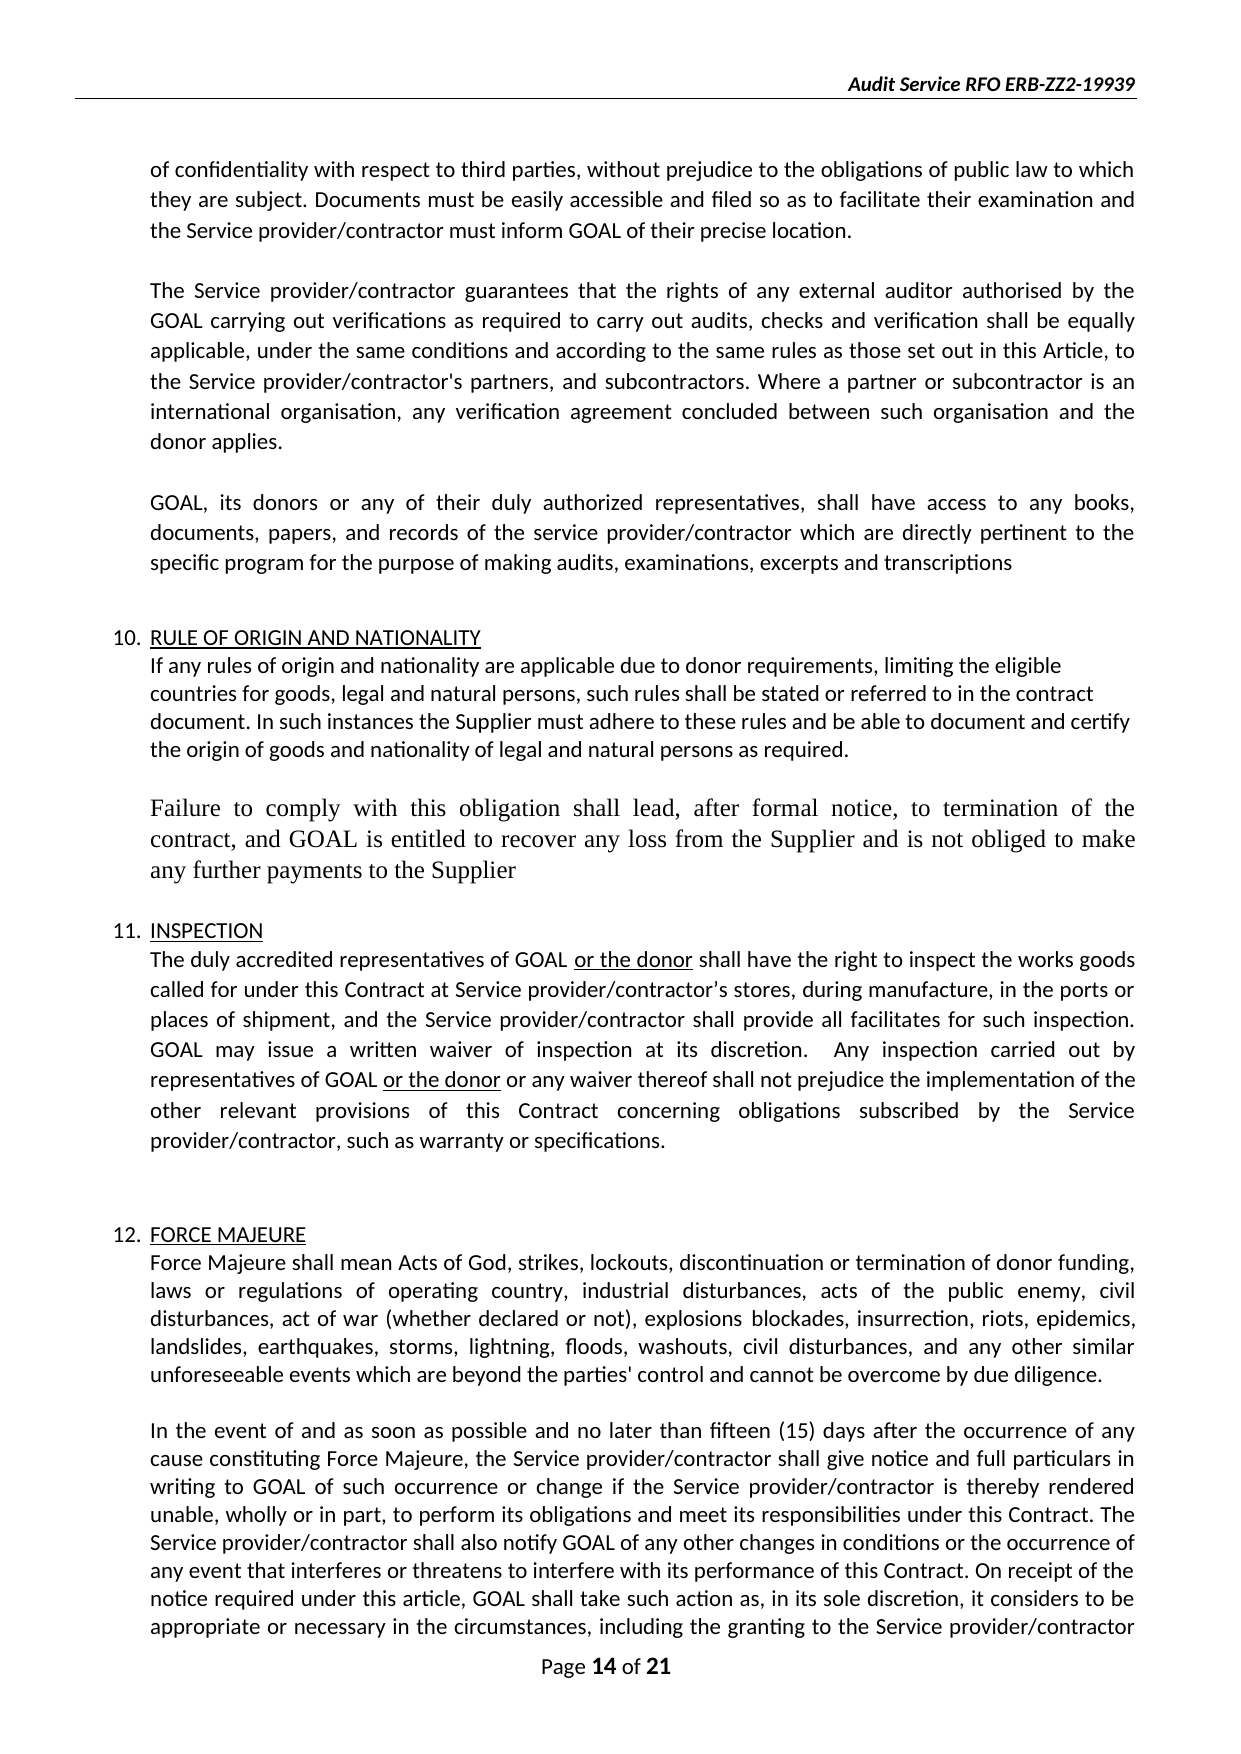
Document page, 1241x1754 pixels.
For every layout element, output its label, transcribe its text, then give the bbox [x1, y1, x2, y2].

text If any rules of origin and nationality are applicable due to donor requirements, limiting the eligible countries for goods, legal and natural persons, such rules shall be stated or referred to in the contract document. In such instances the Supplier must adhere to these rules and be able to document and certify the origin of goods and nationality of legal and natural persons as required. [150, 651, 1137, 763]
list INSPECTION [112, 917, 1137, 945]
text Force Majeure shall mean Acts of God, strikes, lockouts, discontinuation or termination of donor funding, laws or regulations of operating country, industrial disturbances, acts of the public enemy, civil disturbances, act of war (whether declared or not), explosions blockades, insurrection, riots, epidemics, landslides, earthquakes, storms, lightning, floods, washouts, civil disturbances, and any other similar unforeseeable events which are beyond the parties' control and cannot be overcome by due diligence. [150, 1248, 1137, 1388]
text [150, 1416, 1137, 1640]
list The duly accredited representatives of GOAL or the donor shall have the right to inspect the works goods called for under this Contract at Service provider/contractor’s stores, during manufacture, in the ports or places of shipment, and the Service provider/contractor shall provide all facilitates for such inspection. GOAL may issue a written waiver of inspection at its discretion. Any inspection carried out by representatives of GOAL or the donor or any waiver thereof shall not prejudice the implementation of the other relevant provisions of this Contract concerning obligations subscribed by the Service provider/contractor, such as warranty or specifications. [150, 945, 1137, 1154]
list Failure to comply with this obligation shall lead, after formal notice, to termination of the contract, and GOAL is entitled to recover any loss from the Supplier and is not obliged to make any further payments to the Supplier [150, 793, 1137, 884]
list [150, 155, 1137, 244]
list RULE OF ORIGIN AND NATIONALITY [112, 623, 1137, 651]
list The Service provider/contractor guarantees that the rights of any external auditor authorised by the GOAL carrying out verifications as required to carry out audits, checks and verification shall be equally applicable, under the same conditions and according to the same rules as those set out in this Article, to the Service provider/contractor's partners, and subcontractors. Where a partner or subcontractor is an international organisation, any verification agreement concluded between such organisation and the donor applies. [150, 276, 1137, 455]
list GOAL, its donors or any of their duly authorized representatives, shall have access to any books, documents, papers, and records of the service provider/contractor which are directly pertinent to the specific program for the purpose of making audits, examinations, excerpts and transcriptions [150, 488, 1137, 576]
list FORCE MAJEURE [112, 1220, 1137, 1248]
